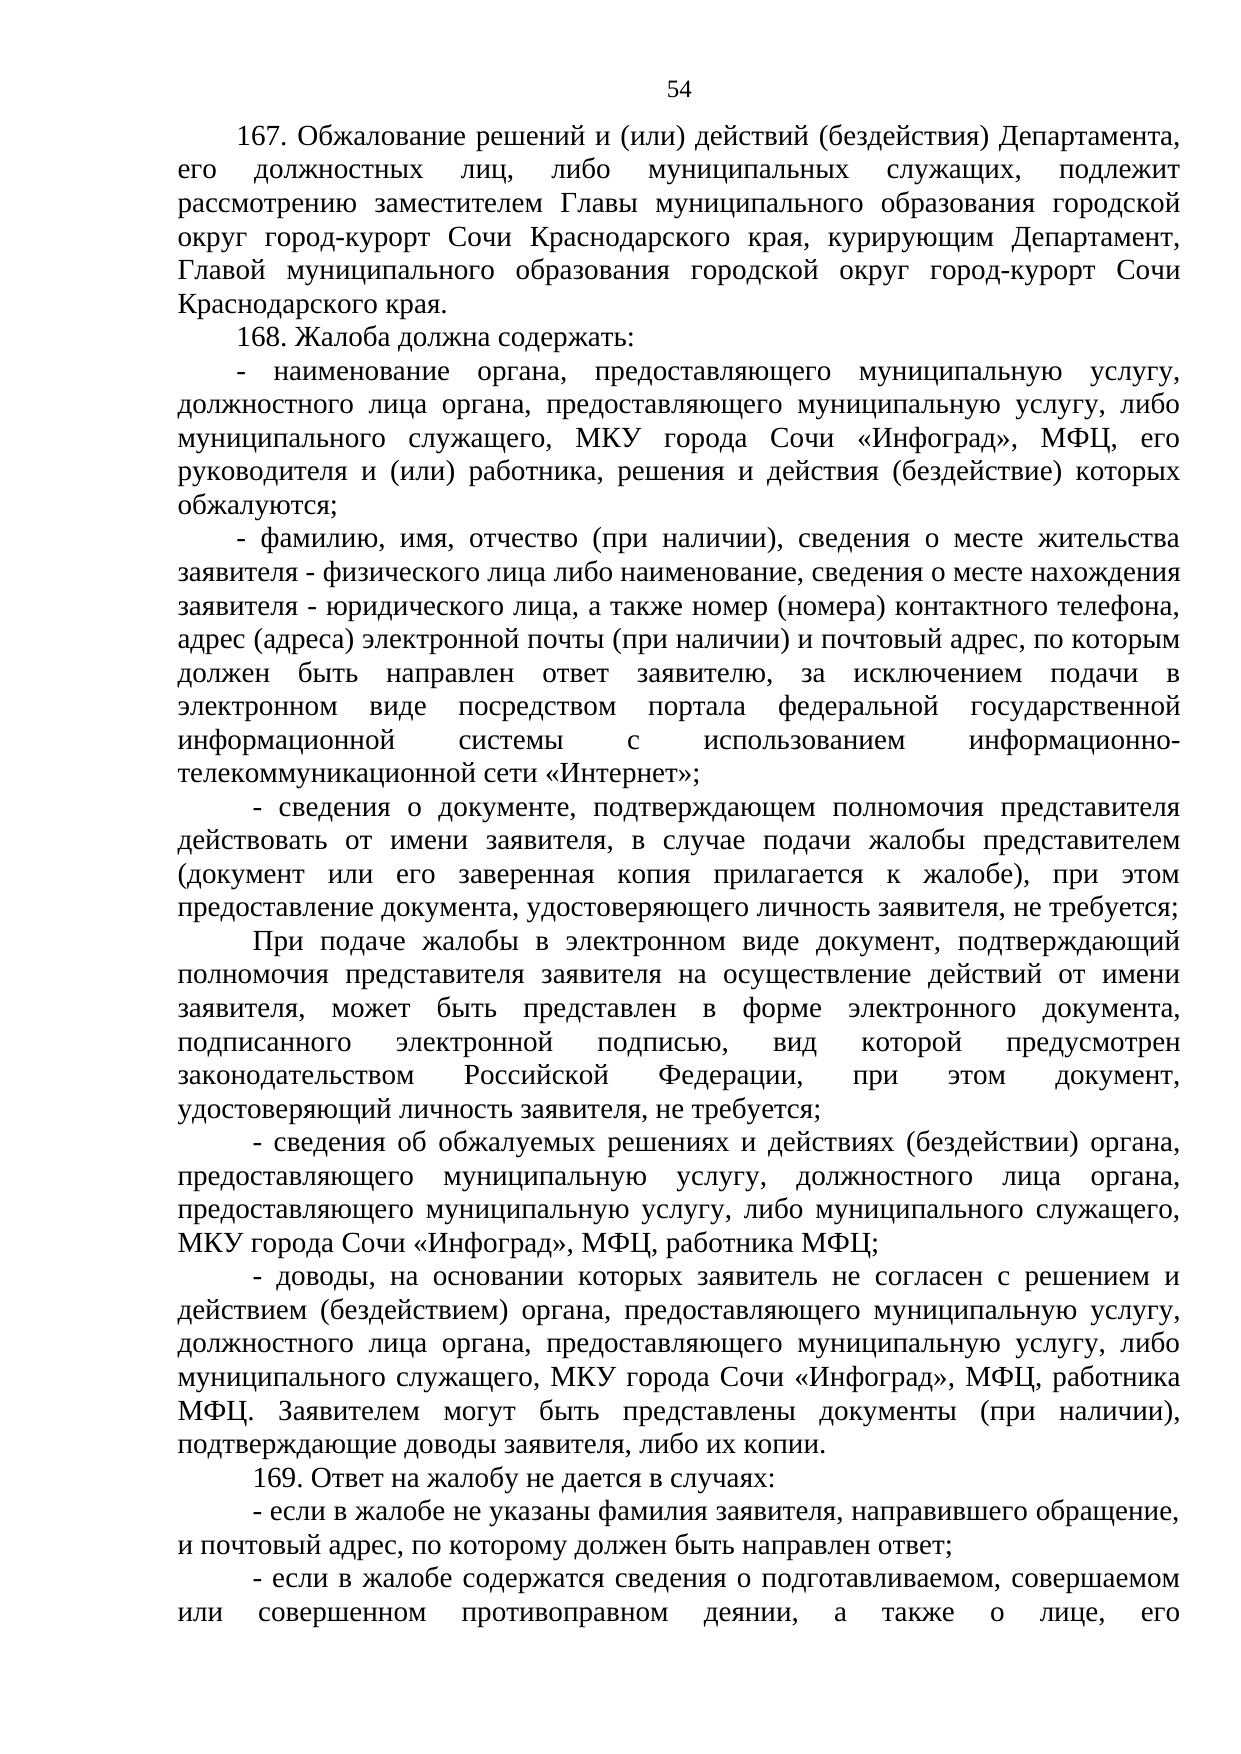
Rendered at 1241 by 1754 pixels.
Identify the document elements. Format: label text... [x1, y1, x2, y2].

text - наименование органа, предоставляющего муниципальную услугу, должностного лица органа, предоставляющего муниципальную услугу, либо муниципального служащего, МКУ города Сочи «Инфоград», МФЦ, его руководителя и (или) работника, решения и действия (бездействие) которых обжалуются; [177, 353, 1181, 521]
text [177, 1560, 1181, 1627]
text - сведения о документе, подтверждающем полномочия представителя действовать от имени заявителя, в случае подачи жалобы представителем (документ или его заверенная копия прилагается к жалобе), при этом предоставление документа, удостоверяющего личность заявителя, не требуется; [177, 789, 1181, 923]
text При подаче жалобы в электронном виде документ, подтверждающий полномочия представителя заявителя на осуществление действий от имени заявителя, может быть представлен в форме электронного документа, подписанного электронной подписью, вид которой предусмотрен законодательством Российской Федерации, при этом документ, удостоверяющий личность заявителя, не требуется; [177, 923, 1181, 1124]
text 168. Жалоба должна содержать: [177, 319, 1181, 353]
text - фамилию, имя, отчество (при наличии), сведения о месте жительства заявителя - физического лица либо наименование, сведения о месте нахождения заявителя - юридического лица, а также номер (номера) контактного телефона, адрес (адреса) электронной почты (при наличии) и почтовый адрес, по которым должен быть направлен ответ заявителю, за исключением подачи в электронном виде посредством портала федеральной государственной информационной системы с использованием информационно-телекоммуникационной сети «Интернет»; [177, 521, 1181, 789]
text - сведения об обжалуемых решениях и действиях (бездействии) органа, предоставляющего муниципальную услугу, должностного лица органа, предоставляющего муниципальную услугу, либо муниципального служащего, МКУ города Сочи «Инфоград», МФЦ, работника МФЦ; [177, 1124, 1181, 1258]
text 167. Обжалование решений и (или) действий (бездействия) Департамента, его должностных лиц, либо муниципальных служащих, подлежит рассмотрению заместителем Главы муниципального образования городской округ город-курорт Сочи Краснодарского края, курирующим Департамент, Главой муниципального образования городской округ город-курорт Сочи Краснодарского края. [177, 118, 1181, 319]
text - если в жалобе не указаны фамилия заявителя, направившего обращение, и почтовый адрес, по которому должен быть направлен ответ; [177, 1493, 1181, 1560]
text 169. Ответ на жалобу не дается в случаях: [177, 1460, 1181, 1493]
text - доводы, на основании которых заявитель не согласен с решением и действием (бездействием) органа, предоставляющего муниципальную услугу, должностного лица органа, предоставляющего муниципальную услугу, либо муниципального служащего, МКУ города Сочи «Инфоград», МФЦ, работника МФЦ. Заявителем могут быть представлены документы (при наличии), подтверждающие доводы заявителя, либо их копии. [177, 1258, 1181, 1460]
